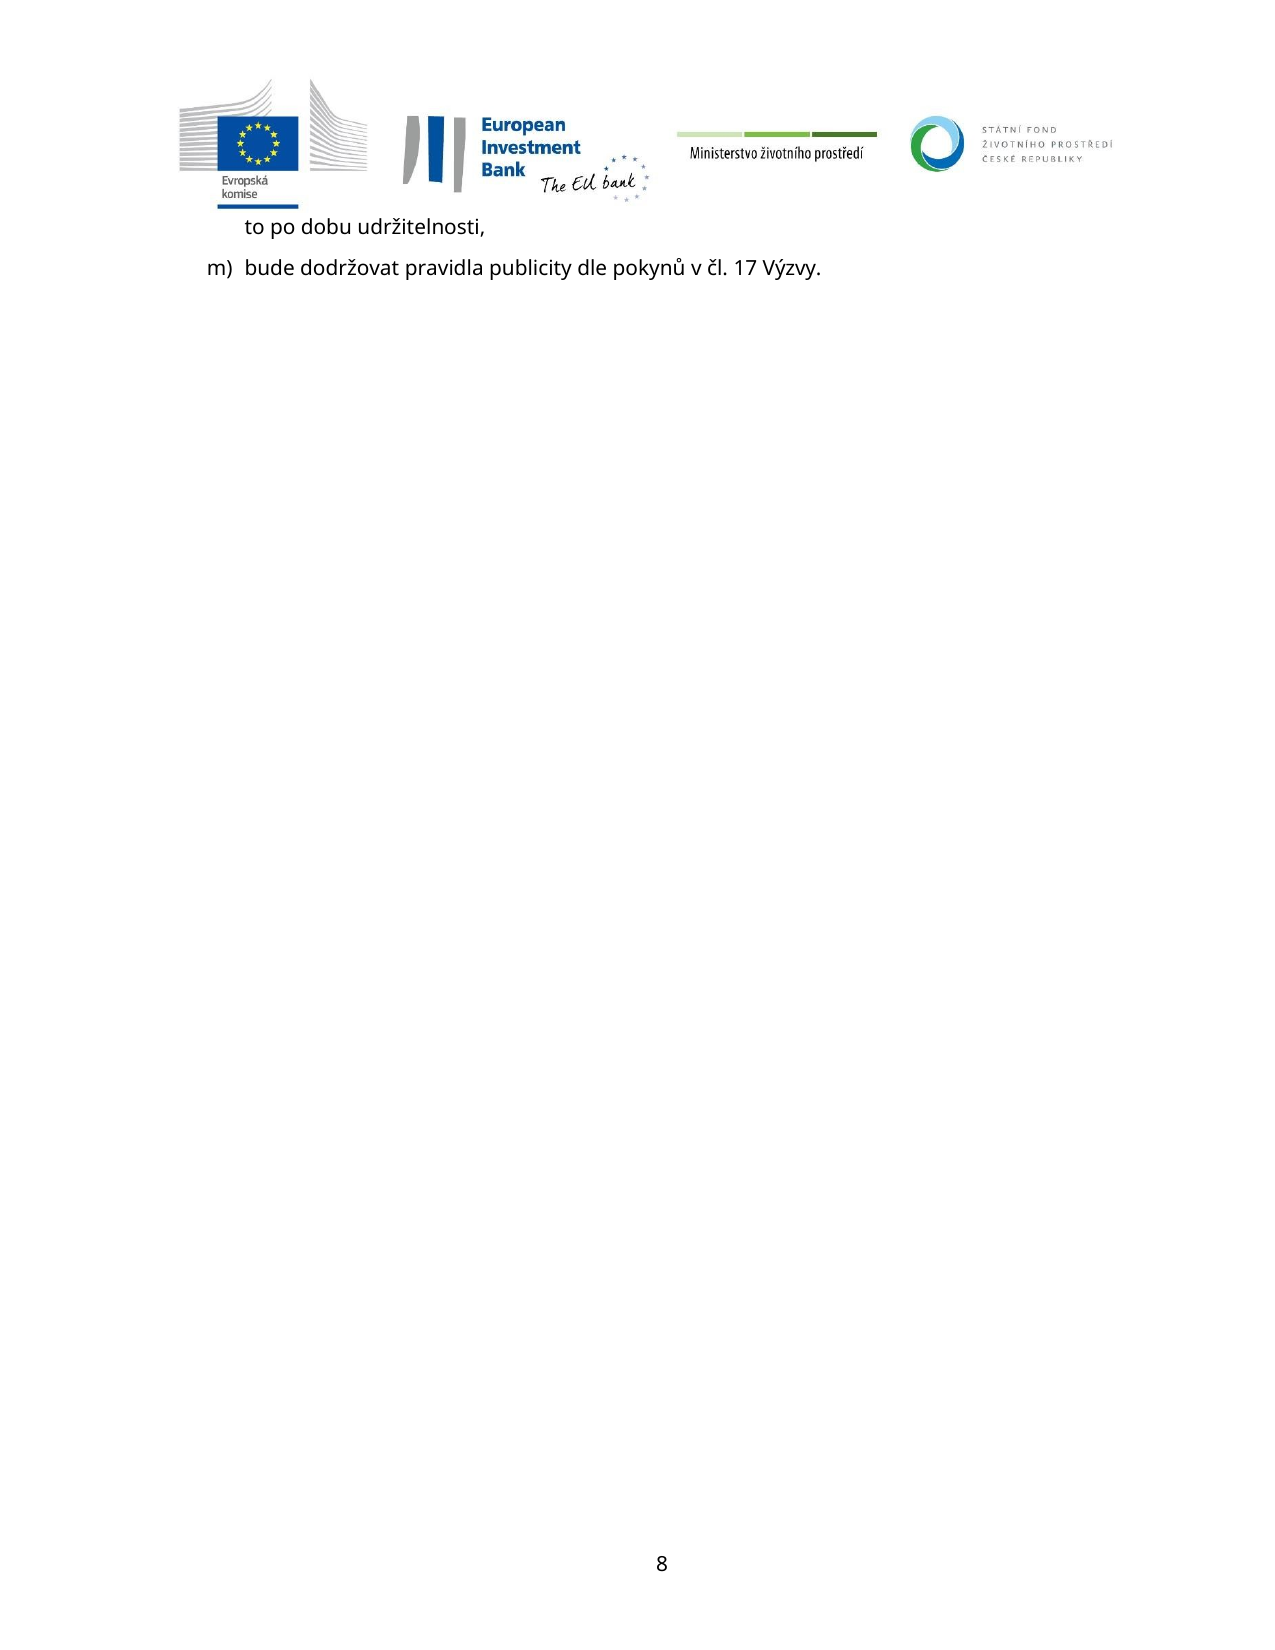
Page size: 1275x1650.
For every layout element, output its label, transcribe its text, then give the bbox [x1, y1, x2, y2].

list bude dodržovat pravidla publicity dle pokynů v čl. 17 Výzvy. [207, 253, 1169, 282]
picture [177, 73, 1115, 213]
